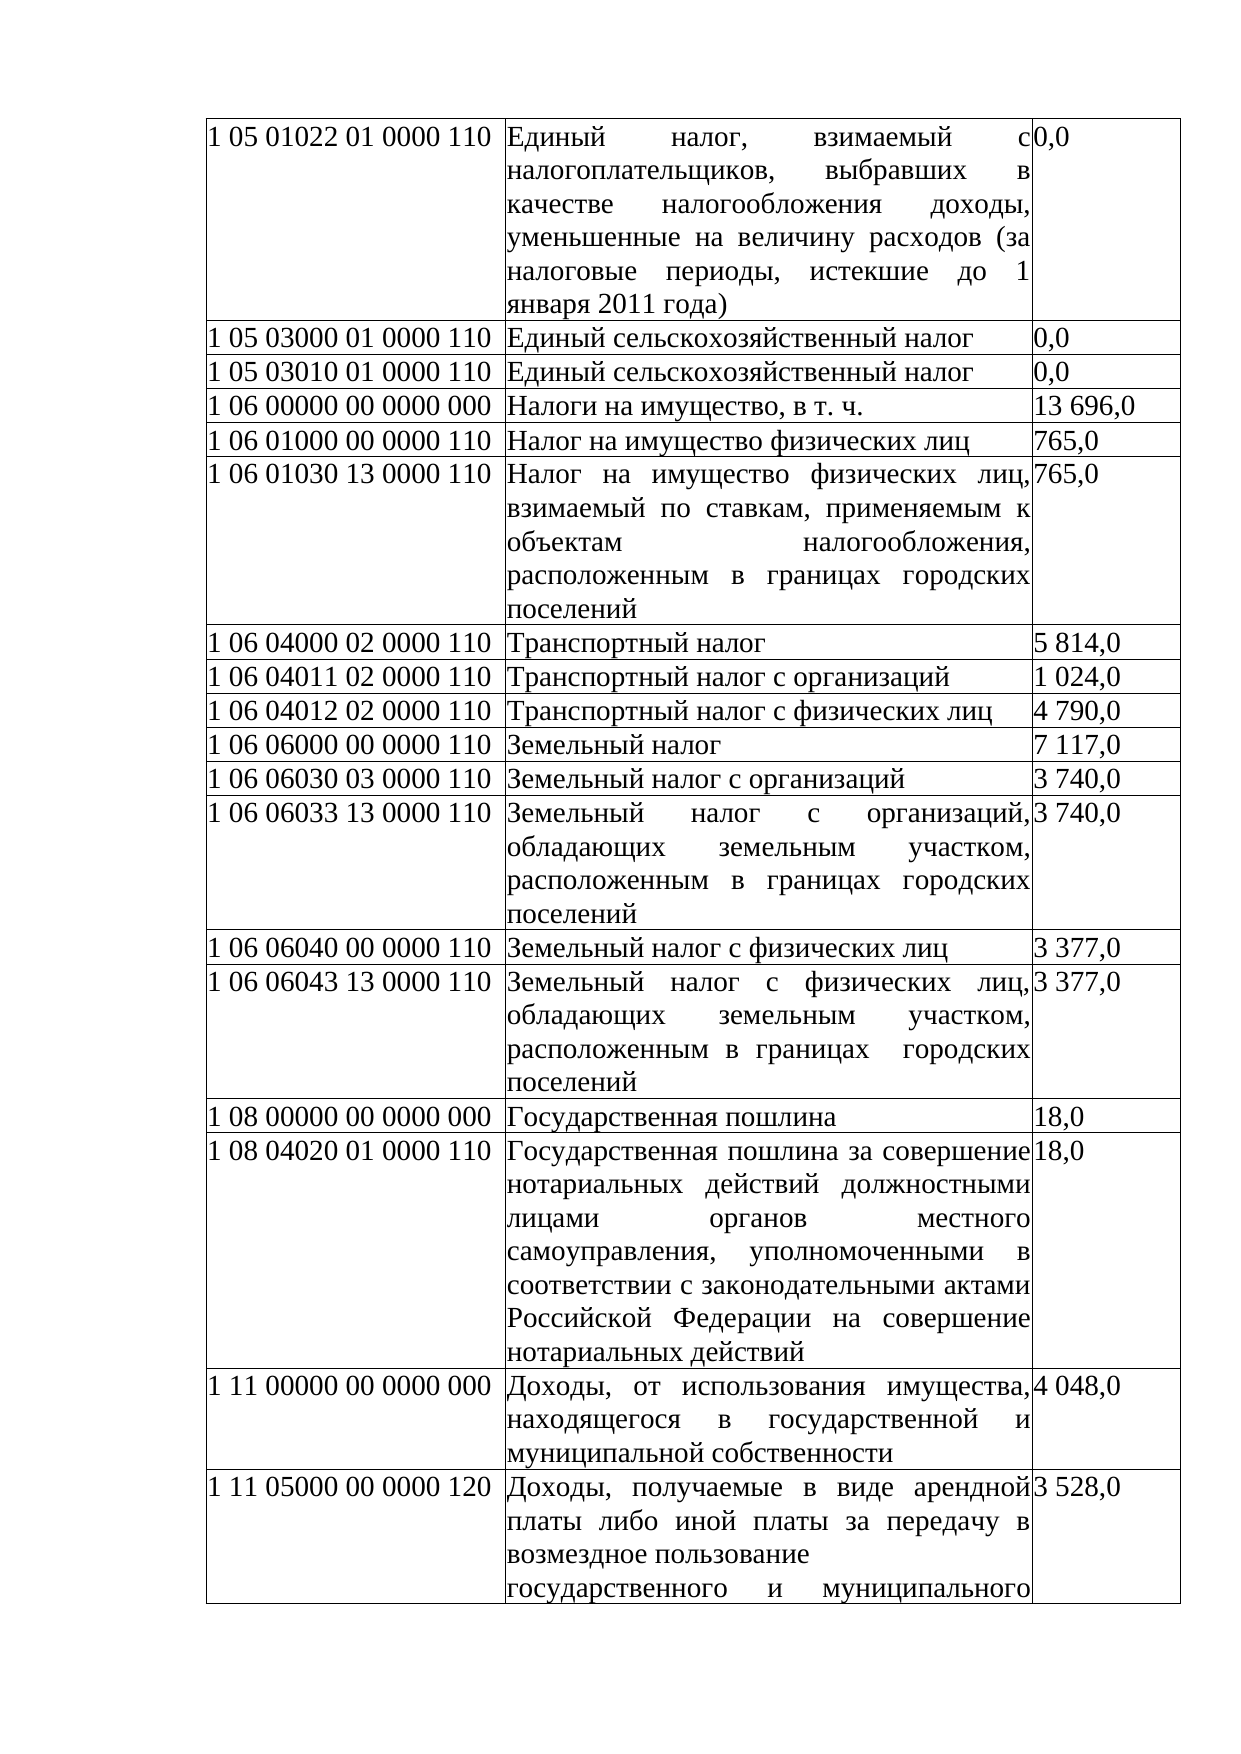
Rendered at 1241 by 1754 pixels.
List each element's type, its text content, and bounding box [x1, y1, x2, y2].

table_cell Налоги на имущество, в т. ч. [506, 389, 1032, 422]
table_cell 1 06 01030 13 0000 110 [207, 457, 505, 624]
table_cell 3 377,0 [1033, 930, 1180, 963]
table_cell Доходы, от использования имущества, находящегося в государственной и муниципальной собственности [506, 1369, 1032, 1469]
table_cell Земельный налог с организаций, обладающих земельным участком, расположенным в границах городских поселений [506, 796, 1032, 929]
table_cell 4 790,0 [1033, 694, 1180, 727]
table_cell Транспортный налог с физических лиц [506, 694, 1032, 727]
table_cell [207, 1470, 505, 1603]
table_cell 1 06 06030 03 0000 110 [207, 762, 505, 795]
table_cell 1 08 00000 00 0000 000 [207, 1099, 505, 1132]
table_cell Земельный налог с физических лиц [506, 930, 1032, 963]
table_cell 1 06 04012 02 0000 110 [207, 694, 505, 727]
table_cell 765,0 [1033, 423, 1180, 456]
table_cell 1 06 06043 13 0000 110 [207, 965, 505, 1098]
table_cell 1 024,0 [1033, 660, 1180, 692]
table_cell 3 377,0 [1033, 965, 1180, 1098]
table_cell 13 696,0 [1033, 389, 1180, 422]
table_cell 18,0 [1033, 1133, 1180, 1367]
table_cell 1 05 03010 01 0000 110 [207, 355, 505, 388]
table_cell Государственная пошлина [506, 1099, 1032, 1132]
table_cell 1 06 04011 02 0000 110 [207, 660, 505, 692]
table_cell 3 740,0 [1033, 796, 1180, 929]
table_cell Земельный налог с организаций [506, 762, 1032, 795]
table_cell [506, 1470, 1032, 1603]
table_cell 1 06 06040 00 0000 110 [207, 930, 505, 963]
table_cell 1 06 01000 00 0000 110 [207, 423, 505, 456]
table_cell Налог на имущество физических лиц, взимаемый по ставкам, применяемым к объектам налогообложения, расположенным в границах городских поселений [506, 457, 1032, 624]
table_cell 1 11 00000 00 0000 000 [207, 1369, 505, 1469]
table_cell 5 814,0 [1033, 625, 1180, 658]
table_cell 18,0 [1033, 1099, 1180, 1132]
table_cell 1 05 01022 01 0000 110 [207, 119, 505, 320]
table_cell 1 06 06000 00 0000 110 [207, 728, 505, 761]
table_cell 1 06 00000 00 0000 000 [207, 389, 505, 422]
table_cell 1 05 03000 01 0000 110 [207, 321, 505, 354]
table_cell Единый сельскохозяйственный налог [506, 355, 1032, 388]
table_cell Транспортный налог с организаций [506, 660, 1032, 692]
table_cell 3 528,0 [1033, 1470, 1180, 1603]
table_cell 765,0 [1033, 457, 1180, 624]
table_cell Транспортный налог [506, 625, 1032, 658]
table_cell 3 740,0 [1033, 762, 1180, 795]
table_cell Налог на имущество физических лиц [506, 423, 1032, 456]
table_cell Земельный налог с физических лиц, обладающих земельным участком, расположенным в границах городских поселений [506, 965, 1032, 1098]
table_cell 0,0 [1033, 321, 1180, 354]
table_cell 4 048,0 [1033, 1369, 1180, 1469]
table_cell 0,0 [1033, 355, 1180, 388]
table_cell Единый сельскохозяйственный налог [506, 321, 1032, 354]
table_cell 1 06 04000 02 0000 110 [207, 625, 505, 658]
table_cell 1 06 06033 13 0000 110 [207, 796, 505, 929]
table_cell 7 117,0 [1033, 728, 1180, 761]
table_cell Земельный налог [506, 728, 1032, 761]
table_cell 1 08 04020 01 0000 110 [207, 1133, 505, 1367]
table_cell 0,0 [1033, 119, 1180, 320]
table_cell Единый налог, взимаемый с налогоплательщиков, выбравших в качестве налогообложения доходы, уменьшенные на величину расходов (за налоговые периоды, истекшие до 1 января 2011 года) [506, 119, 1032, 320]
table_cell Государственная пошлина за совершение нотариальных действий должностными лицами органов местного самоуправления, уполномоченными в соответствии с законодательными актами Российской Федерации на совершение нотариальных действий [506, 1133, 1032, 1367]
